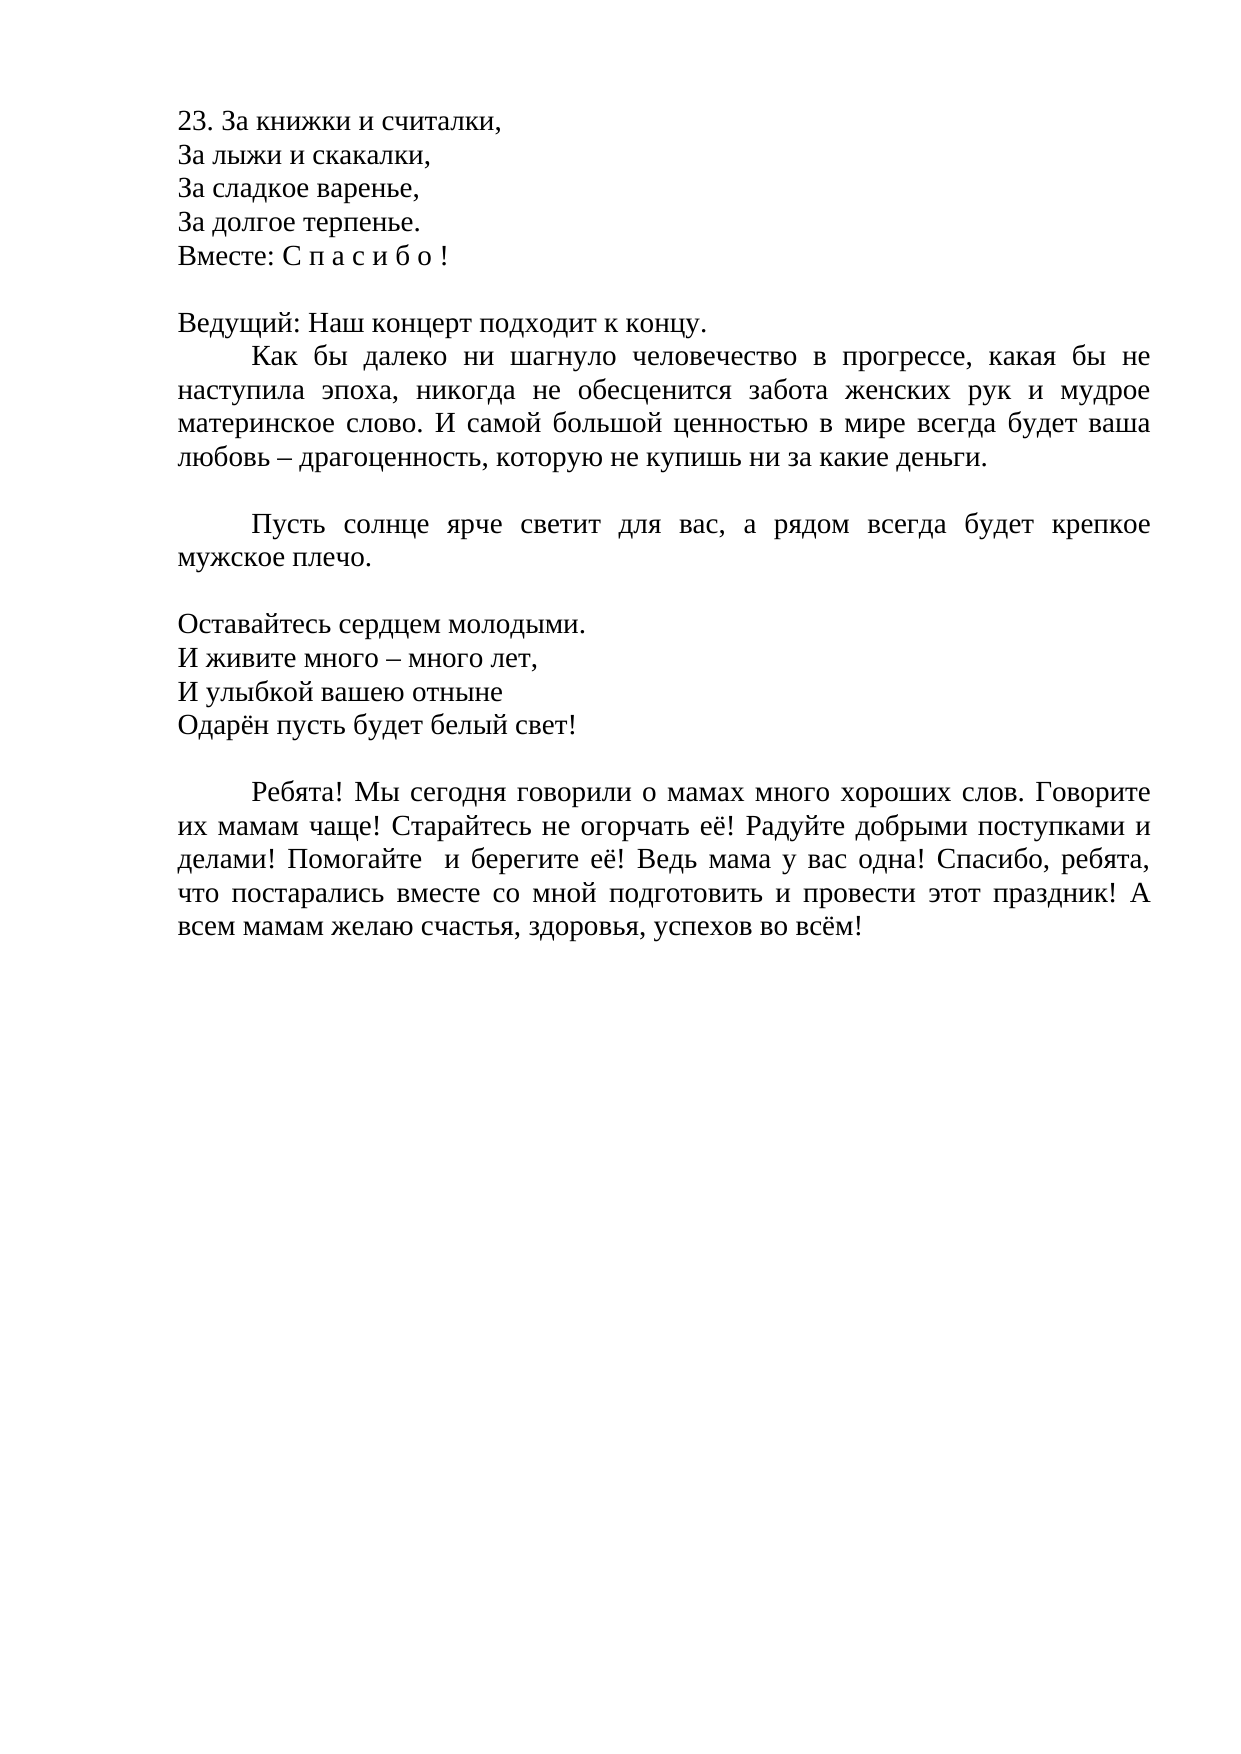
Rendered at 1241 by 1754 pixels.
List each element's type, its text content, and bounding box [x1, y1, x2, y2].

text И улыбкой вашею отныне [177, 674, 1152, 707]
text Ведущий: Наш концерт подходит к концу. [177, 305, 1152, 338]
text 23. За книжки и считалки, [177, 103, 1152, 137]
text Оставайтесь сердцем молодыми. [177, 607, 1152, 640]
text За сладкое варенье, [177, 171, 1152, 204]
text Одарён пусть будет белый свет! [177, 707, 1152, 741]
text Как бы далеко ни шагнуло человечество в прогрессе, какая бы не наступила эпоха, никогда не обесценится забота женских рук и мудрое материнское слово. И самой большой ценностью в мире всегда будет ваша любовь – драгоценность, которую не купишь ни за какие деньги. [177, 338, 1152, 472]
text Вместе: С п а с и б о ! [177, 238, 1152, 271]
text Пусть солнце ярче светит для вас, а рядом всегда будет крепкое мужское плечо. [177, 506, 1152, 573]
text И живите много – много лет, [177, 640, 1152, 674]
text За долгое терпенье. [177, 204, 1152, 238]
text За лыжи и скакалки, [177, 137, 1152, 171]
text Ребята! Мы сегодня говорили о мамах много хороших слов. Говорите их мамам чаще! Старайтесь не огорчать её! Радуйте добрыми поступками и делами! Помогайте и берегите её! Ведь мама у вас одна! Спасибо, ребята, что постарались вместе со мной подготовить и провести этот праздник! А всем мамам желаю счастья, здоровья, успехов во всём! [177, 774, 1152, 942]
